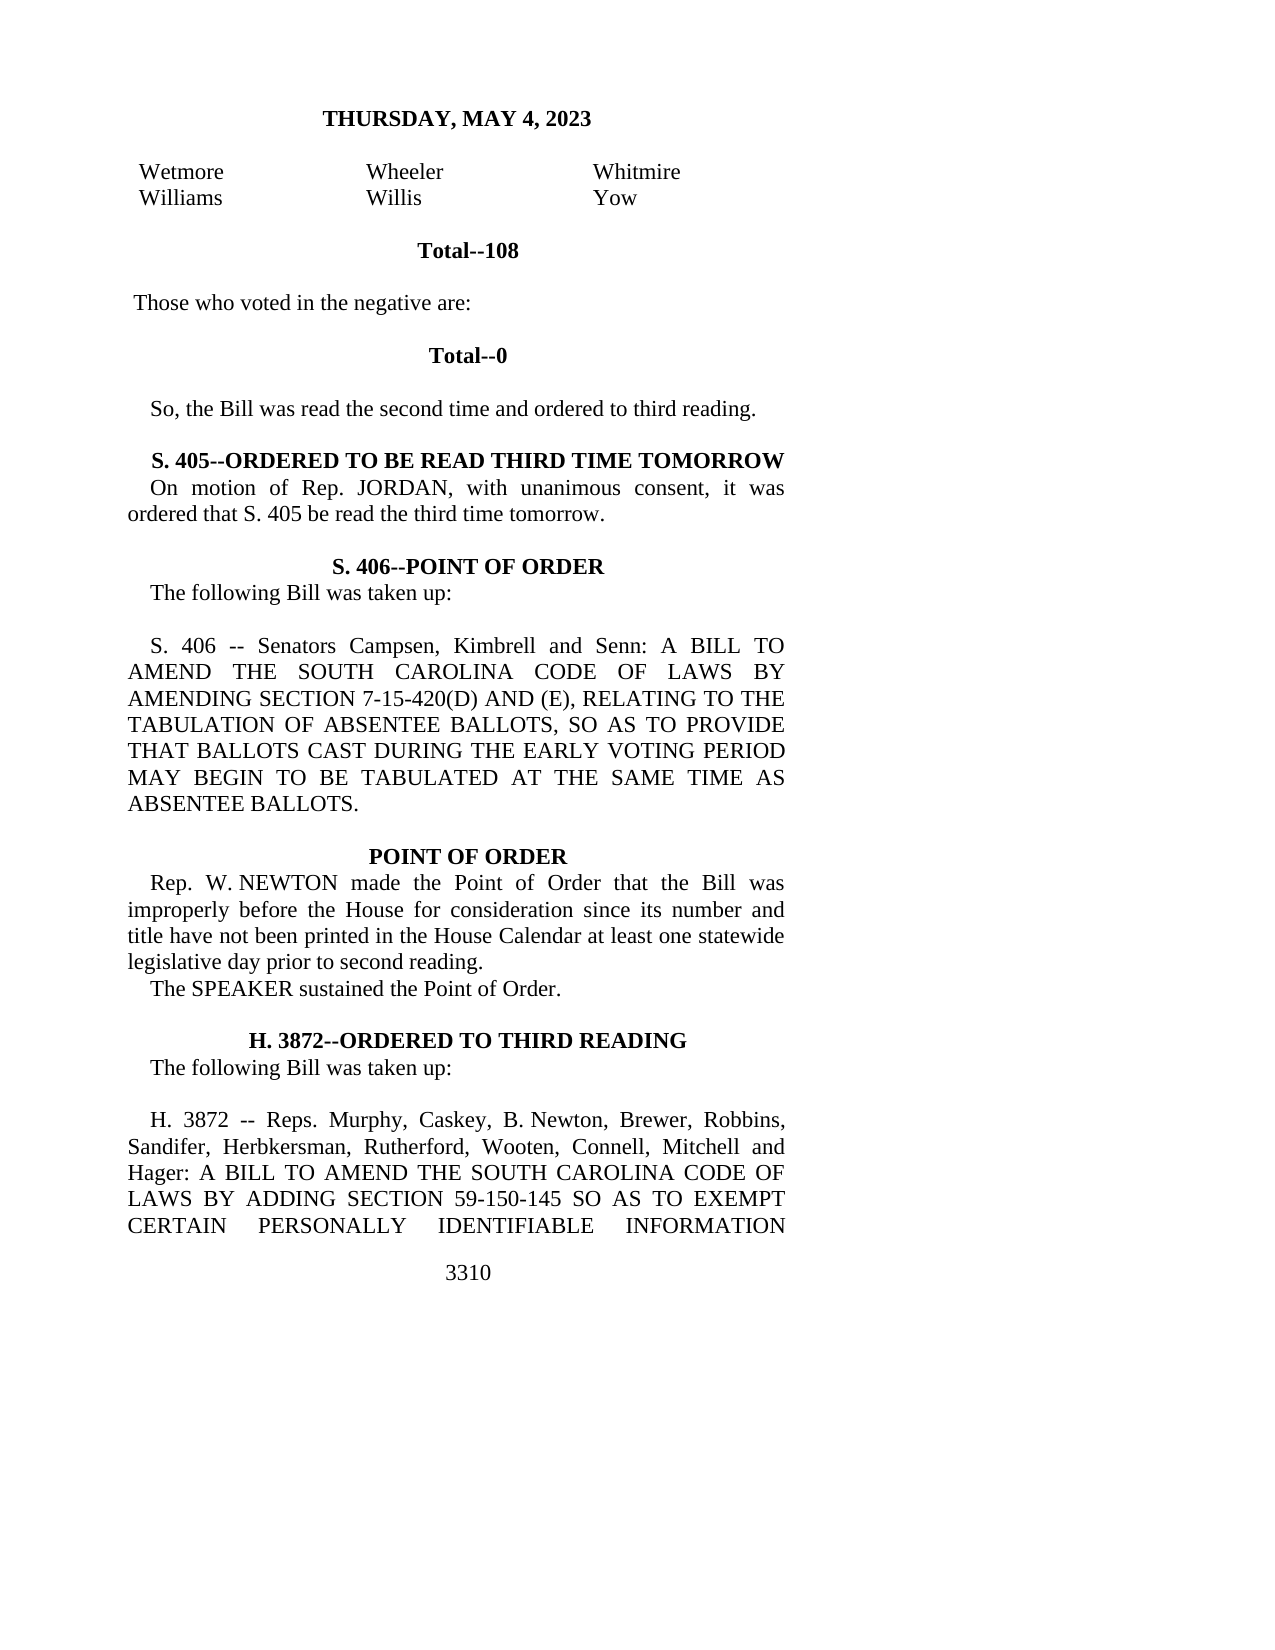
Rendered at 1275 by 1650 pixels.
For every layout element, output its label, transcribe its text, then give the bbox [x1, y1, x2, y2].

text Those who voted in the negative are: [127, 289, 786, 316]
text The following Bill was taken up: [127, 579, 786, 606]
text POINT OF ORDER [127, 843, 786, 869]
text H. 3872--ORDERED TO THIRD READING [127, 1027, 786, 1054]
text Total--108 [127, 237, 786, 263]
text The following Bill was taken up: [127, 1054, 786, 1080]
text On motion of Rep. JORDAN, with unanimous consent, it was ordered that S. 405 be read the third time tomorrow. [127, 474, 786, 527]
text Rep. W. NEWTON made the Point of Order that the Bill was improperly before the House for consideration since its number and title have not been printed in the House Calendar at least one statewide legislative day prior to second reading. [127, 869, 786, 975]
text S. 406--POINT OF ORDER [127, 553, 786, 579]
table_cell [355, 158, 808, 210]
text S. 406 -- Senators Campsen, Kimbrell and Senn: A BILL TO AMEND THE SOUTH CAROLINA CODE OF LAWS BY AMENDING SECTION 7-15-420(D) AND (E), RELATING TO THE TABULATION OF ABSENTEE BALLOTS, SO AS TO PROVIDE THAT BALLOTS CAST DURING THE EARLY VOTING PERIOD MAY BEGIN TO BE TABULATED AT THE SAME TIME AS ABSENTEE BALLOTS. [127, 632, 786, 817]
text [127, 1106, 786, 1238]
text Total--0 [127, 342, 786, 368]
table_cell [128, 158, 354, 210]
text S. 405--ORDERED TO BE READ THIRD TIME TOMORROW [127, 448, 786, 474]
text So, the Bill was read the second time and ordered to third reading. [127, 395, 786, 421]
text The SPEAKER sustained the Point of Order. [127, 975, 786, 1001]
